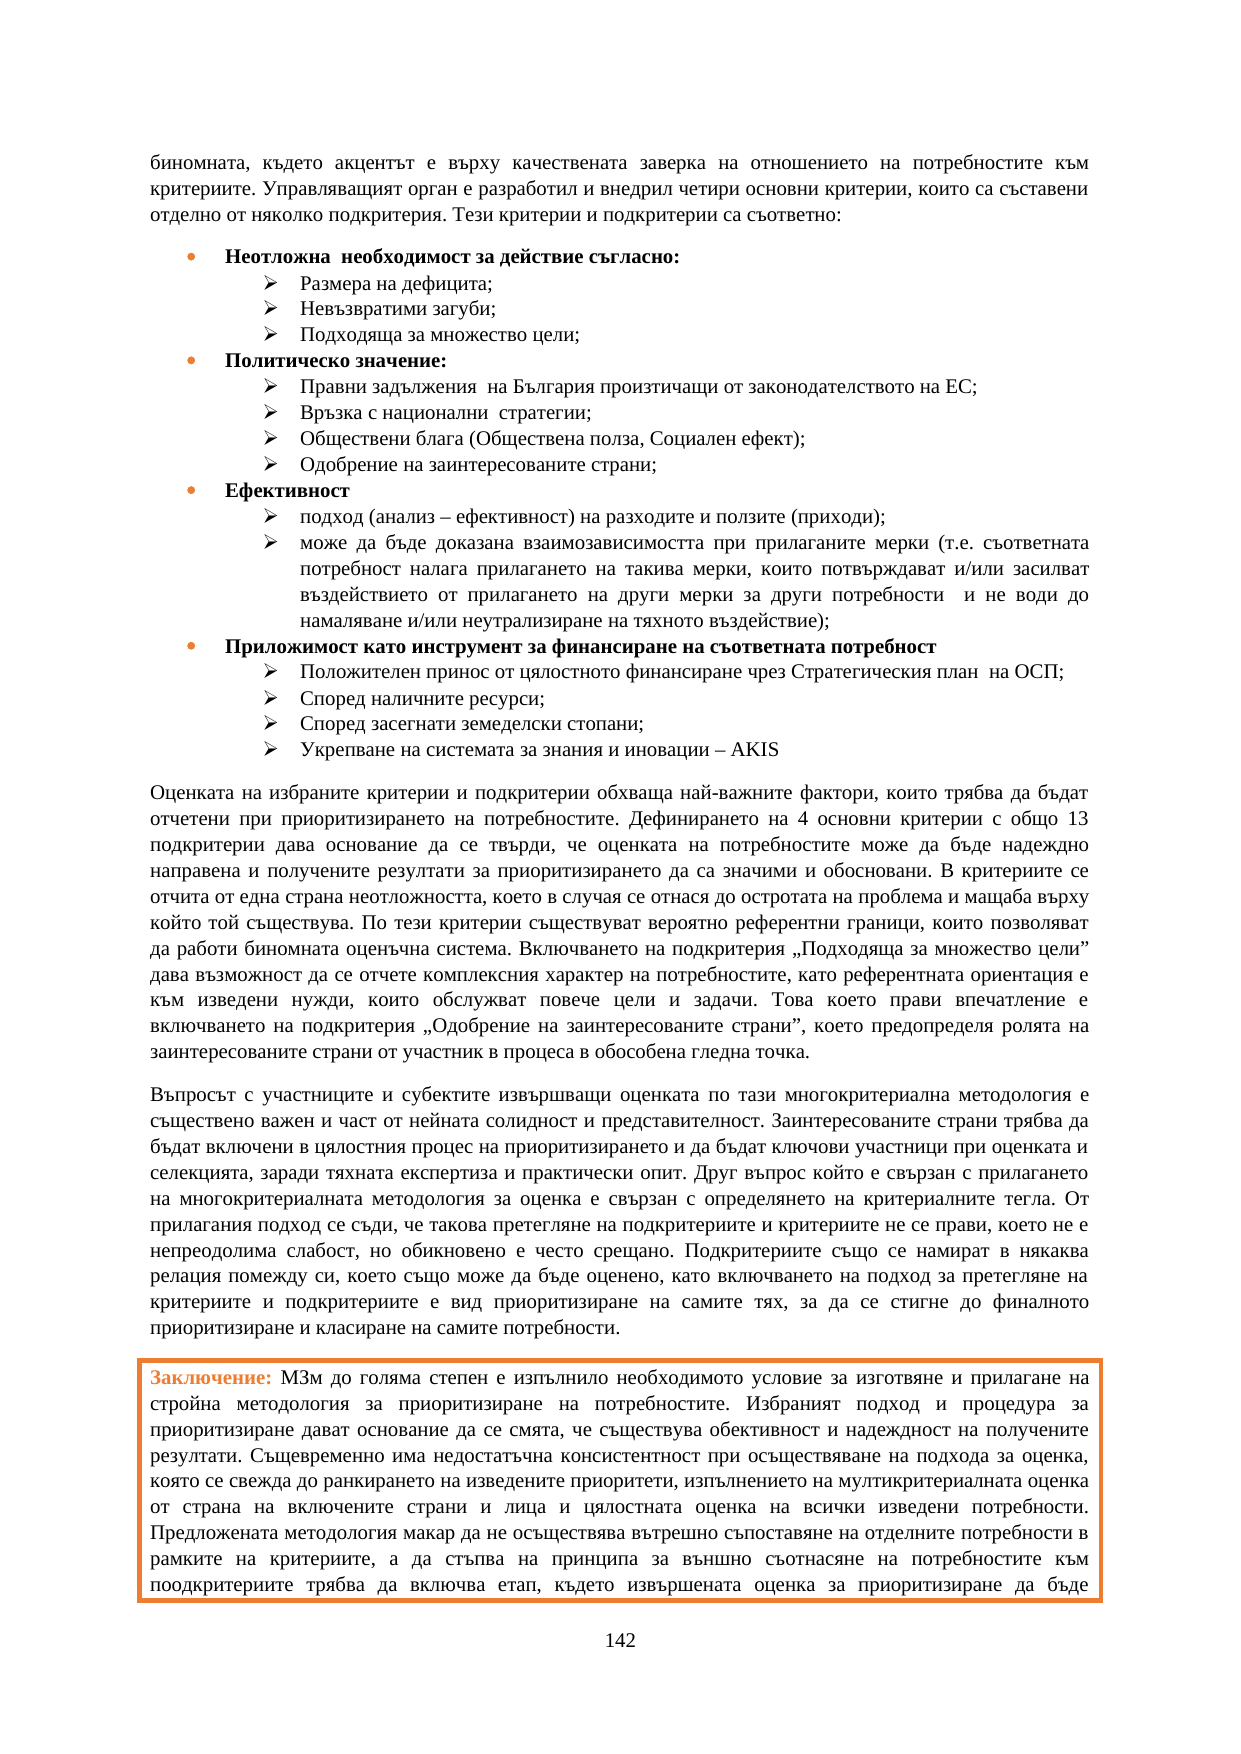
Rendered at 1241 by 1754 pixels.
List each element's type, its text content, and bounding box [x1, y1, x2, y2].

text Оценката на избраните критерии и подкритерии обхваща най-важните фактори, които трябва да бъдат отчетени при приоритизирането на потребностите. Дефинирането на 4 основни критерии с общо 13 подкритерии дава основание да се твърди, че оценката на потребностите може да бъде надеждно направена и получените резултати за приоритизирането да са значими и обосновани. В критериите се отчита от една страна неотложността, което в случая се отнася до остротата на проблема и мащаба върху който той съществува. По тези критерии съществуват вероятно референтни граници, които позволяват да работи биномната оценъчна система. Включването на подкритерия „Подходяща за множество цели” дава възможност да се отчете комплексния характер на потребностите, като референтната ориентация е към изведени нужди, които обслужват повече цели и задачи. Това което прави впечатление е включването на подкритерия „Одобрение на заинтересованите страни”, което предопределя ролята на заинтересованите страни от участник в процеса в обособена гледна точка. [150, 780, 1090, 1063]
list Обществени блага (Обществена полза, Социален ефект); [262, 426, 1090, 450]
list може да бъде доказана взаимозависимостта при прилаганите мерки (т.е. съответната потребност налага прилагането на такива мерки, които потвърждават и/или засилват въздействието от прилагането на други мерки за други потребности и не води до намаляване и/или неутрализиране на тяхното въздействие); [262, 530, 1090, 632]
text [150, 150, 1090, 226]
list Политическо значение: [187, 348, 1090, 372]
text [142, 1363, 1099, 1598]
list Невъзвратими загуби; [262, 296, 1090, 320]
list Ефективност [187, 478, 1090, 502]
list Връзка с национални стратегии; [262, 400, 1090, 424]
list Положителен принос от цялостното финансиране чрез Стратегическия план на ОСП; [262, 659, 1090, 683]
list Според наличните ресурси; [262, 685, 1090, 709]
text Въпросът с участниците и субектите извършващи оценката по тази многокритериална методология е съществено важен и част от нейната солидност и представителност. Заинтересованите страни трябва да бъдат включени в цялостния процес на приоритизирането и да бъдат ключови участници при оценката и селекцията, заради тяхната експертиза и практически опит. Друг въпрос който е свързан с прилагането на многокритериалната методология за оценка е свързан с определянето на критериалните тегла. От прилагания подход се съди, че такова претегляне на подкритериите и критериите не се прави, което не е непреодолима слабост, но обикновено е често срещано. Подкритериите също се намират в някаква релация помежду си, което също може да бъде оценено, като включването на подход за претегляне на критериите и подкритериите е вид приоритизиране на самите тях, за да се стигне до финалното приоритизиране и класиране на самите потребности. [150, 1082, 1090, 1339]
list Правни задължения на България произтичащи от законодателството на ЕС; [262, 374, 1090, 398]
list Одобрение на заинтересованите страни; [262, 452, 1090, 476]
list Приложимост като инструмент за финансиране на съответната потребност [187, 633, 1090, 658]
list Подходяща за множество цели; [262, 322, 1090, 346]
list Според засегнати земеделски стопани; [262, 711, 1090, 735]
list Неотложна необходимост за действие съгласно: [187, 244, 1090, 268]
list Размера на дефицита; [262, 270, 1090, 294]
list подход (анализ – ефективност) на разходите и ползите (приходи); [262, 504, 1090, 528]
list Укрепване на системата за знания и иновации – AKIS [262, 737, 1090, 761]
